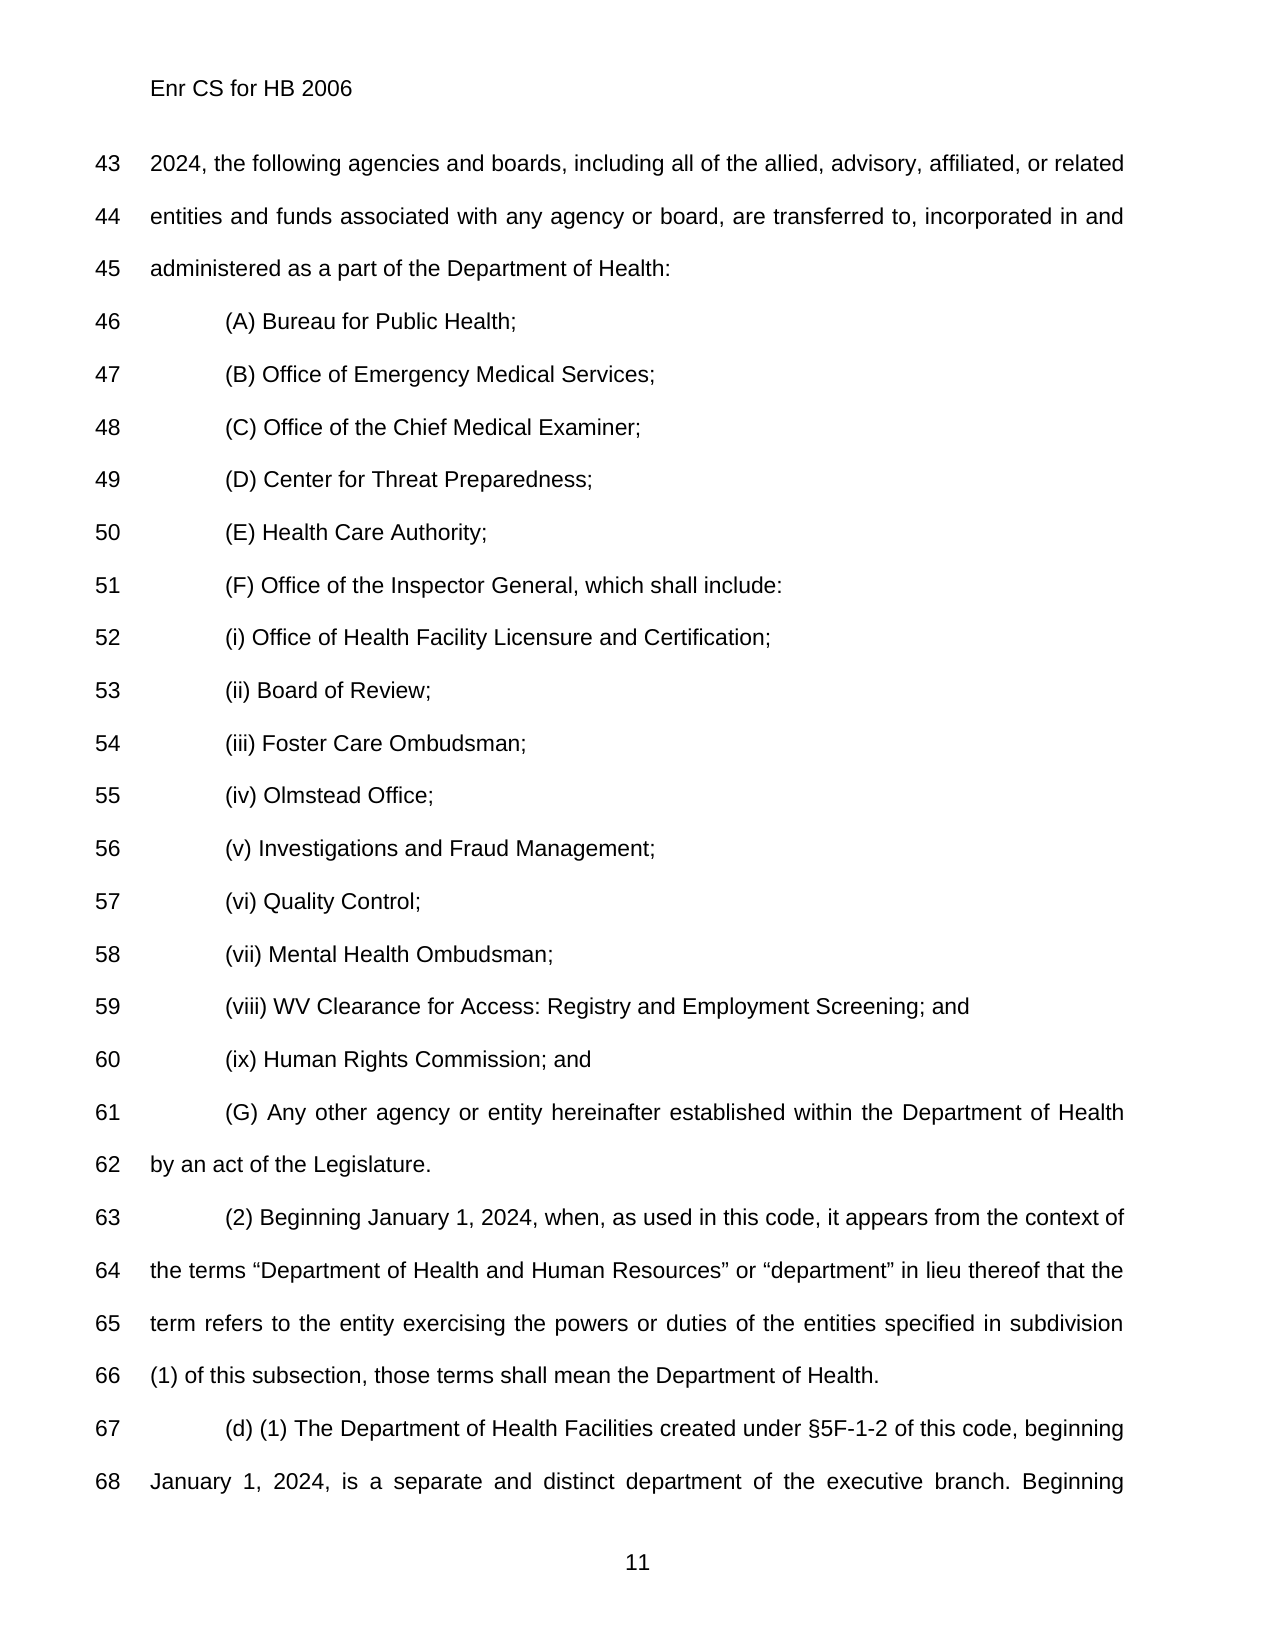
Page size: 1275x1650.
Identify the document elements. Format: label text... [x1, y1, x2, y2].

text (B) Office of Emergency Medical Services; [150, 361, 1125, 387]
text (iii) Foster Care Ombudsman; [150, 730, 1125, 756]
text (A) Bureau for Public Health; [150, 308, 1125, 334]
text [150, 150, 1125, 282]
text (v) Investigations and Fraud Management; [150, 835, 1125, 862]
text (2) Beginning January 1, 2024, when, as used in this code, it appears from the context of the terms “Department of Health and Human Resources” or “department” in lieu thereof that the term refers to the entity exercising the powers or duties of the entities specified in subdivision (1) of this subsection, those terms shall mean the Department of Health. [150, 1204, 1125, 1389]
text (ix) Human Rights Commission; and [150, 1046, 1125, 1072]
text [150, 1415, 1125, 1494]
text (i) Office of Health Facility Licensure and Certification; [150, 624, 1125, 651]
text (F) Office of the Inspector General, which shall include: [150, 572, 1125, 598]
text (ii) Board of Review; [150, 677, 1125, 703]
text (vii) Mental Health Ombudsman; [150, 941, 1125, 967]
text (C) Office of the Chief Medical Examiner; [150, 413, 1125, 440]
text (G) Any other agency or entity hereinafter established within the Department of Health by an act of the Legislature. [150, 1099, 1125, 1178]
text (iv) Olmstead Office; [150, 782, 1125, 809]
text (viii) WV Clearance for Access: Registry and Employment Screening; and [150, 993, 1125, 1020]
text (E) Health Care Authority; [150, 519, 1125, 545]
text (D) Center for Threat Preparedness; [150, 466, 1125, 493]
text (vi) Quality Control; [150, 888, 1125, 914]
